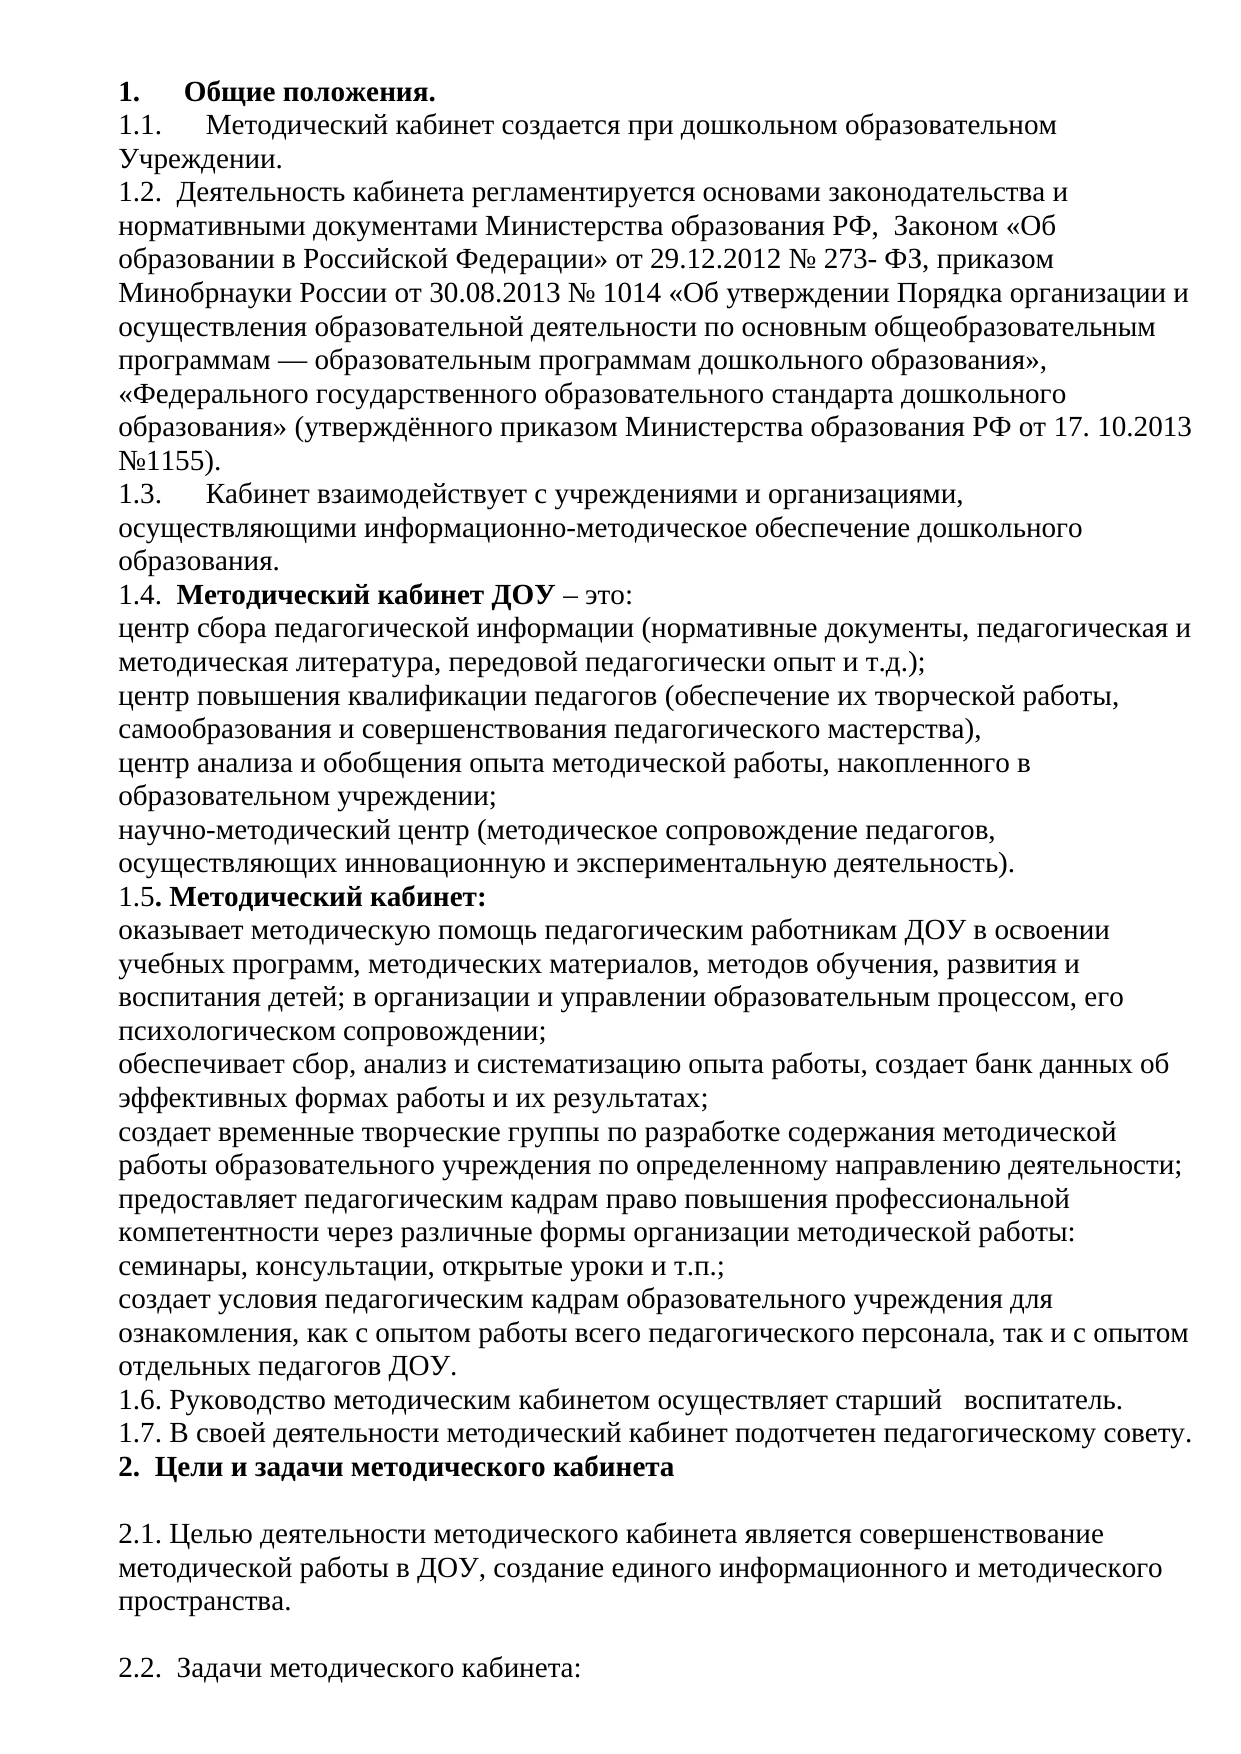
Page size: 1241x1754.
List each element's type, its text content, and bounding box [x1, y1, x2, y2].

text 1.4. Методический кабинет ДОУ – это: [118, 577, 1196, 611]
text 2.1. Целью деятельности методического кабинета является совершенствование методической работы в ДОУ, создание единого информационного и методического пространства. [118, 1516, 1196, 1617]
text 1.1. Методический кабинет создается при дошкольном образовательном Учреждении. [118, 107, 1196, 174]
text 1.2. Деятельность кабинета регламентируется основами законодательства и нормативными документами Министерства образования РФ, Законом «Об образовании в Российской Федерации» от 29.12.2012 № 273- ФЗ, приказом Минобрнауки России от 30.08.2013 № 1014 «Об утверждении Порядка организации и осуществления образовательной деятельности по основным общеобразовательным программам — образовательным программам дошкольного образования», «Федерального государственного образовательного стандарта дошкольного образования» (утверждённого приказом Министерства образования РФ от 17. 10.2013 №1155). [118, 174, 1196, 476]
text 1.5. Методический кабинет: [118, 879, 1196, 912]
text 2. Цели и задачи методического кабинета [118, 1449, 1196, 1483]
text создает временные творческие группы по разработке содержания методической работы образовательного учреждения по определенному направлению деятельности; [118, 1114, 1196, 1181]
text центр анализа и обобщения опыта методической работы, накопленного в образовательном учреждении; [118, 745, 1196, 812]
text научно-методический центр (методическое сопровождение педагогов, осуществляющих инновационную и экспериментальную деятельность). [118, 812, 1196, 879]
text предоставляет педагогическим кадрам право повышения профессиональной компетентности через различные формы организации методической работы: семинары, консультации, открытые уроки и т.п.; [118, 1181, 1196, 1281]
text центр сбора педагогической информации (нормативные документы, педагогическая и методическая литература, передовой педагогически опыт и т.д.); [118, 611, 1196, 678]
text обеспечивает сбор, анализ и систематизацию опыта работы, создает банк данных об эффективных формах работы и их результатах; [118, 1047, 1196, 1114]
text создает условия педагогическим кадрам образовательного учреждения для ознакомления, как с опытом работы всего педагогического персонала, так и с опытом отдельных педагогов ДОУ. [118, 1281, 1196, 1382]
text 1.3. Кабинет взаимодействует с учреждениями и организациями, осуществляющими информационно-методическое обеспечение дошкольного образования. [118, 476, 1196, 577]
text оказывает методическую помощь педагогическим работникам ДОУ в освоении учебных программ, методических материалов, методов обучения, развития и воспитания детей; в организации и управлении образовательным процессом, его психологическом сопровождении; [118, 912, 1196, 1047]
text 1.7. В своей деятельности методический кабинет подотчетен педагогическому совету. [118, 1416, 1196, 1449]
text 1. Общие положения. [118, 74, 1196, 107]
text 1.6. Руководство методическим кабинетом осуществляет старший воспитатель. [118, 1382, 1196, 1416]
text 2.2. Задачи методического кабинета: [118, 1650, 1196, 1684]
text центр повышения квалификации педагогов (обеспечение их творческой работы, самообразования и совершенствования педагогического мастерства), [118, 678, 1196, 745]
